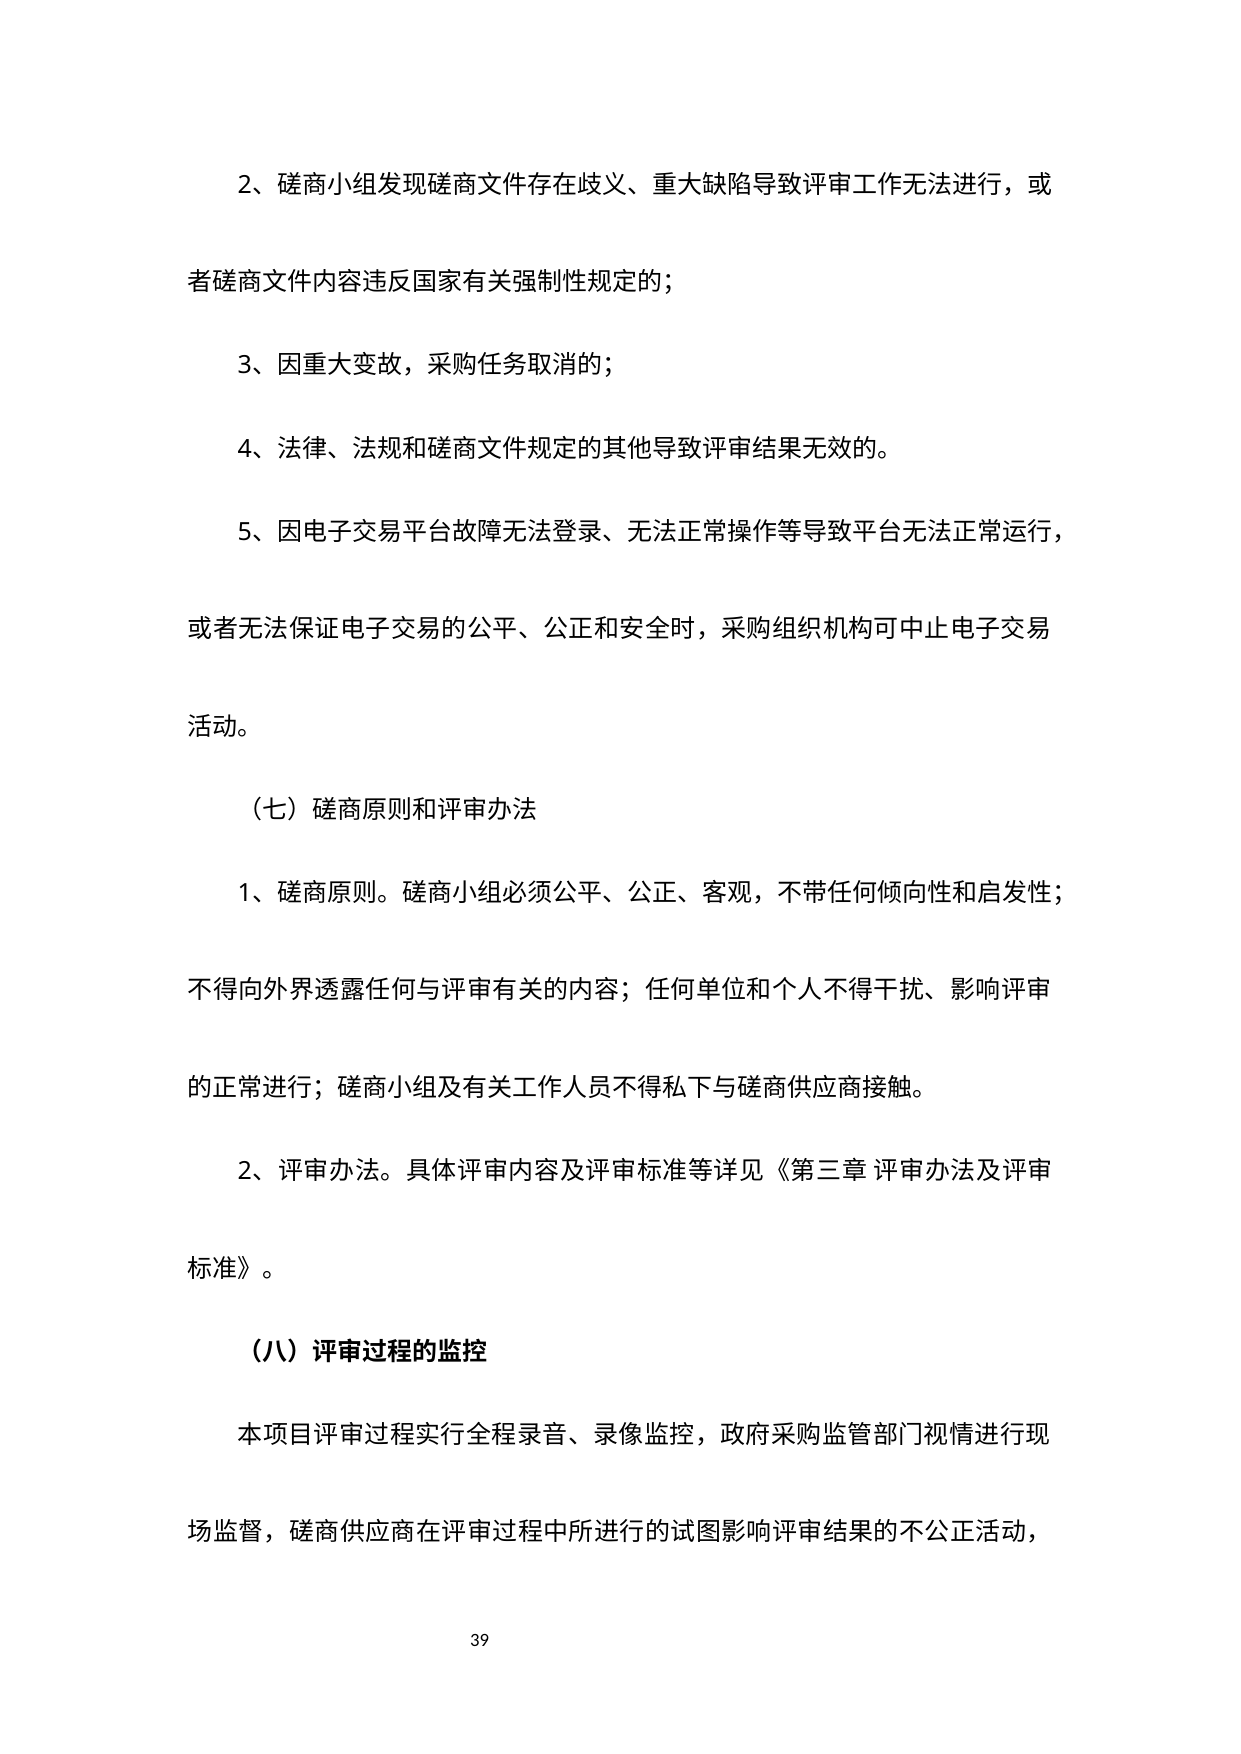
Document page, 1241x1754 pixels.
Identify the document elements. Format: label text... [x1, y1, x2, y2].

text 3、因重大变故，采购任务取消的； [187, 331, 1053, 396]
text 2、评审办法。具体评审内容及评审标准等详见《第三章 评审办法及评审标准》。 [187, 1136, 1053, 1299]
text （七）磋商原则和评审办法 [187, 775, 1053, 840]
text 1、磋商原则。磋商小组必须公平、公正、客观，不带任何倾向性和启发性；不得向外界透露任何与评审有关的内容；任何单位和个人不得干扰、影响评审的正常进行；磋商小组及有关工作人员不得私下与磋商供应商接触。 [187, 858, 1053, 1118]
text （八）评审过程的监控 [187, 1317, 1053, 1382]
text 2、磋商小组发现磋商文件存在歧义、重大缺陷导致评审工作无法进行，或者磋商文件内容违反国家有关强制性规定的； [187, 150, 1053, 312]
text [187, 1400, 1053, 1562]
text 5、因电子交易平台故障无法登录、无法正常操作等导致平台无法正常运行，或者无法保证电子交易的公平、公正和安全时，采购组织机构可中止电子交易活动。 [187, 497, 1053, 757]
text 4、法律、法规和磋商文件规定的其他导致评审结果无效的。 [187, 414, 1053, 479]
